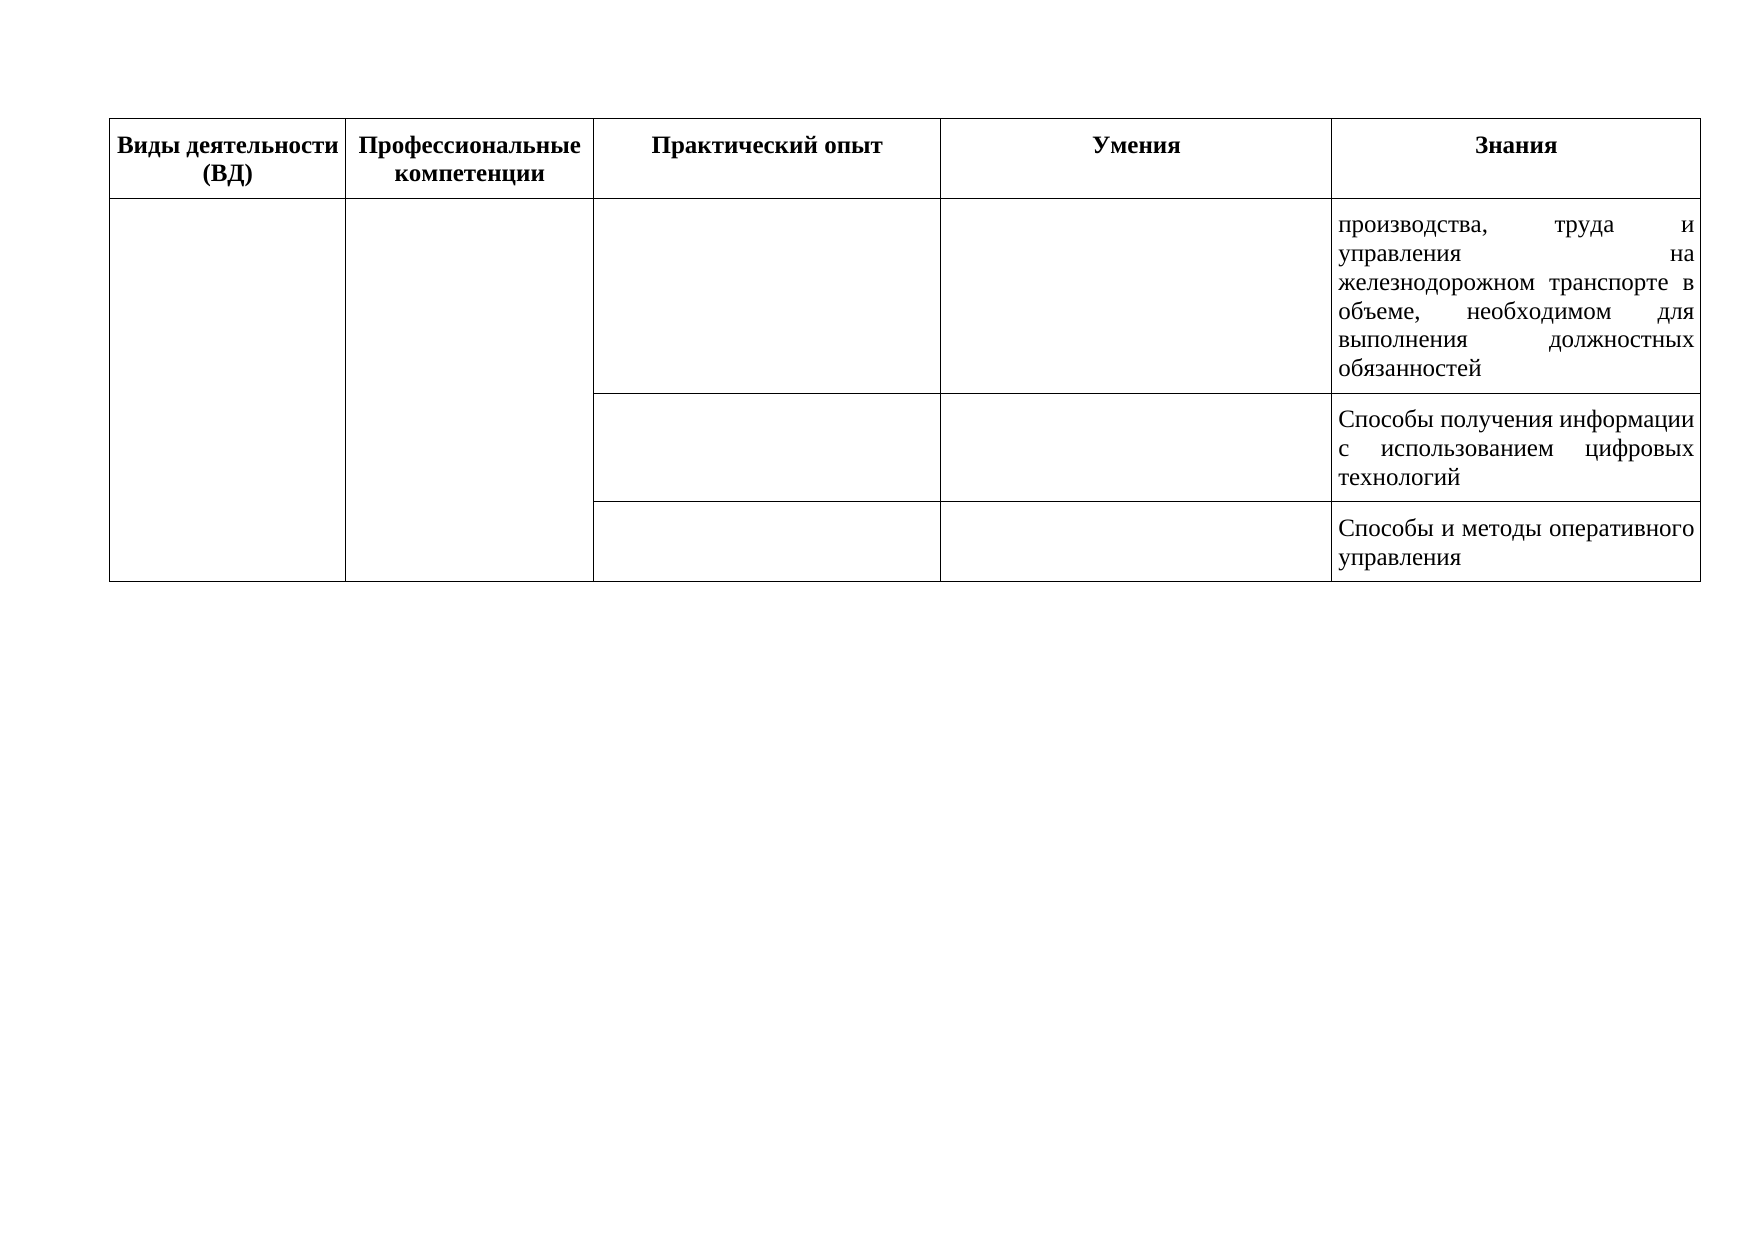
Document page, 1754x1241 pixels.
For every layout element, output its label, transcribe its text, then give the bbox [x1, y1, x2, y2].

table_header Знания [1332, 119, 1700, 198]
table_header Виды деятельности (ВД) [110, 119, 345, 198]
table_cell Способы получения информации с использованием цифровых технологий [1332, 394, 1700, 501]
table_cell [594, 199, 940, 393]
table_header Умения [941, 119, 1331, 198]
table_cell [594, 394, 940, 501]
table_header Профессиональные компетенции [346, 119, 593, 198]
table_cell [941, 394, 1331, 501]
table_cell [594, 502, 940, 581]
table_cell Способы и методы оперативного управления [1332, 502, 1700, 581]
table_header Практический опыт [594, 119, 940, 198]
table_cell [941, 199, 1331, 393]
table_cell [1332, 199, 1700, 393]
table_cell [941, 502, 1331, 581]
